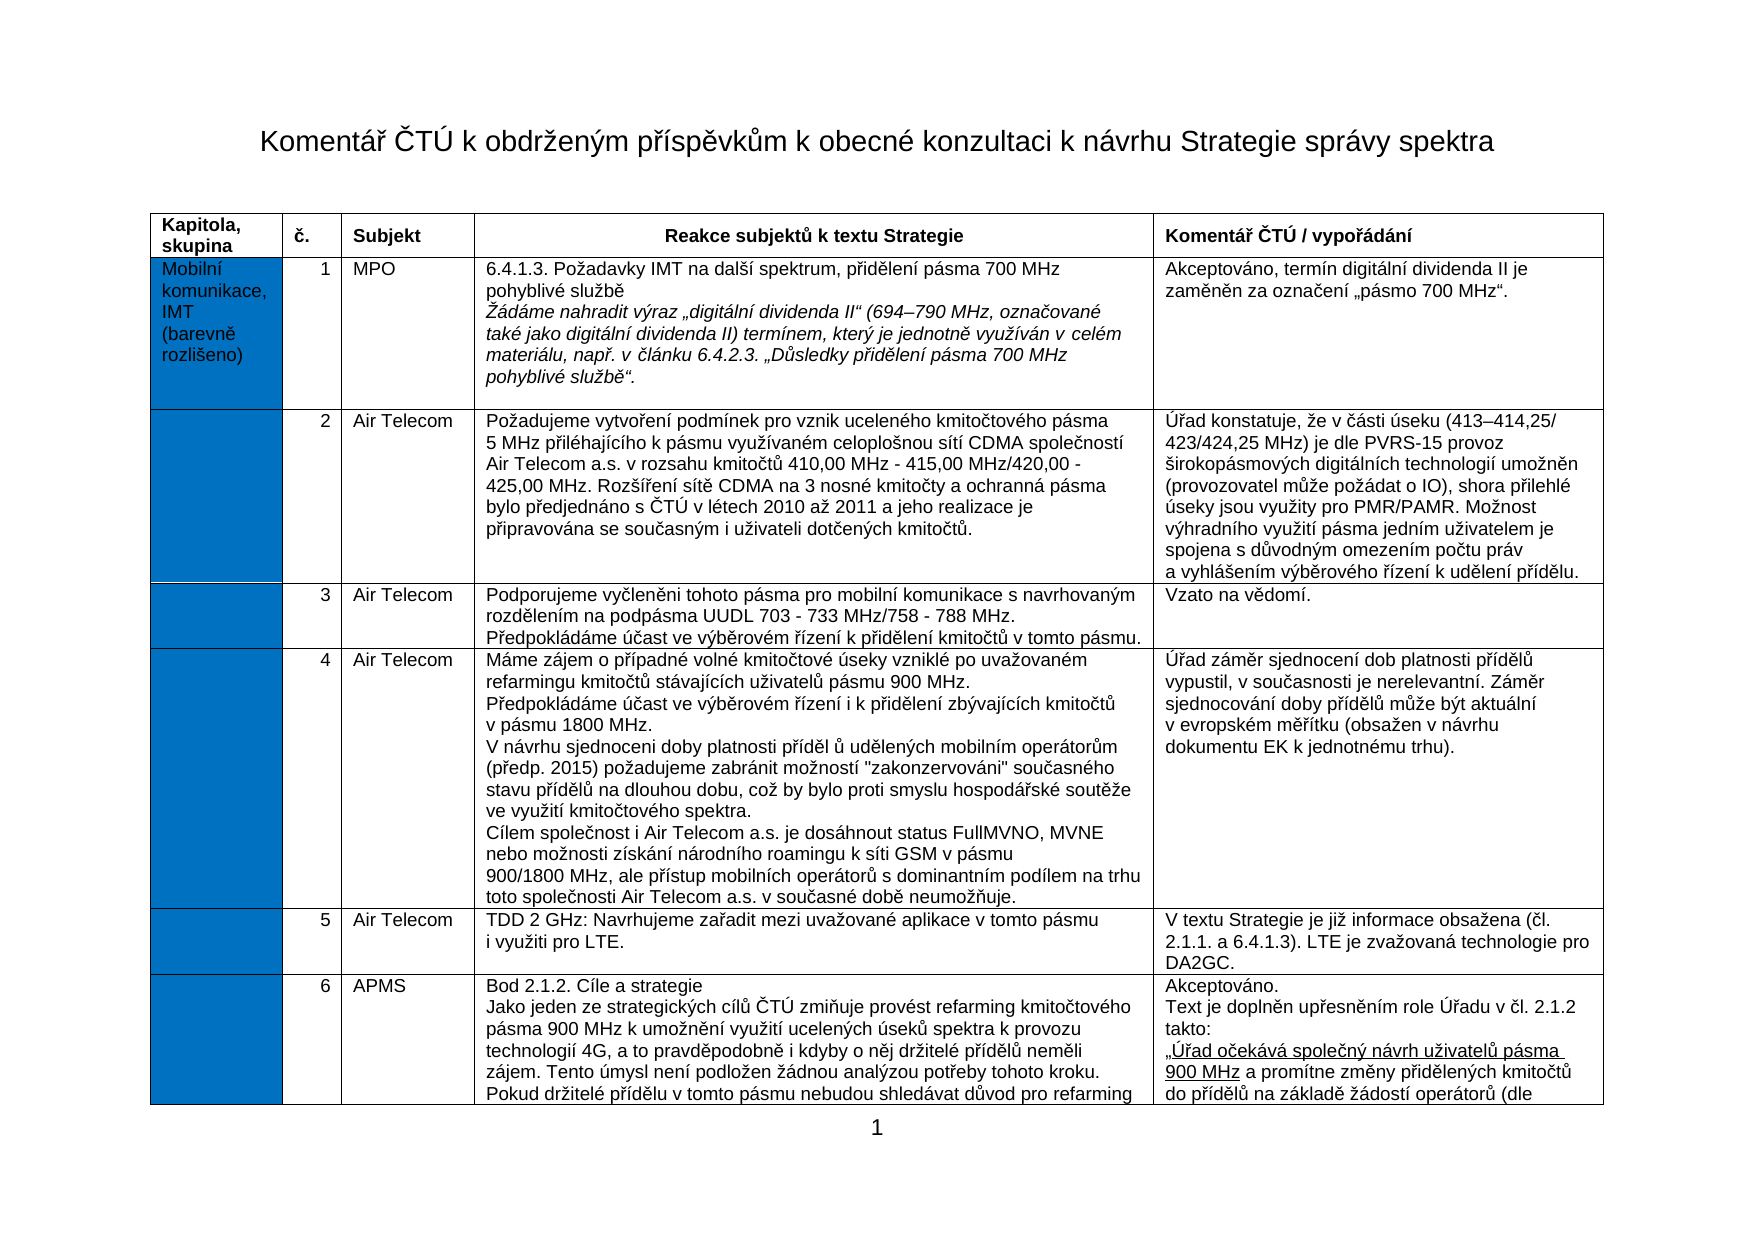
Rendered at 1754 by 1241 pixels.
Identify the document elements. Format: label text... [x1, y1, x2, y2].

table_header Reakce subjektů k textu Strategie [475, 214, 1153, 257]
table_cell 6 [283, 975, 341, 1104]
table_cell Úřad záměr sjednocení dob platnosti přídělů vypustil, v současnosti je nerelevantní. Záměr sjednocování doby přídělů může být aktuální v evropském měřítku (obsažen v návrhu dokumentu EK k jednotnému trhu). [1154, 649, 1603, 908]
table_cell 1 [283, 258, 341, 409]
table_cell [151, 410, 282, 582]
table_cell Air Telecom [342, 410, 474, 582]
table_header Komentář ČTÚ / vypořádání [1154, 214, 1603, 257]
table_cell [151, 584, 282, 648]
table_cell 4 [283, 649, 341, 908]
table_cell [151, 909, 282, 974]
table_cell Air Telecom [342, 649, 474, 908]
table_cell V textu Strategie je již informace obsažena (čl. 2.1.1. a 6.4.1.3). LTE je zvažovaná technologie pro DA2GC. [1154, 909, 1603, 974]
table_cell 6.4.1.3. Požadavky IMT na další spektrum, přidělení pásma 700 MHz pohyblivé službě Žádáme nahradit výraz „digitální dividenda II“ (694–790 MHz, označované také jako digitální dividenda II) termínem, který je jednotně využíván v celém materiálu, např. v článku 6.4.2.3. „Důsledky přidělení pásma 700 MHz pohyblivé službě“. [475, 258, 1153, 409]
table_cell Požadujeme vytvoření podmínek pro vznik uceleného kmitočtového pásma 5 MHz přiléhajícího k pásmu využívaném celoplošnou sítí CDMA společností Air Telecom a.s. v rozsahu kmitočtů 410,00 MHz - 415,00 MHz/420,00 - 425,00 MHz. Rozšíření sítě CDMA na 3 nosné kmitočty a ochranná pásma bylo předjednáno s ČTÚ v létech 2010 až 2011 a jeho realizace je připravována se současným i uživateli dotčených kmitočtů. [475, 410, 1153, 582]
table_cell APMS [342, 975, 474, 1104]
table_cell 2 [283, 410, 341, 582]
table_cell MPO [342, 258, 474, 409]
table_cell Podporujeme vyčleněni tohoto pásma pro mobilní komunikace s navrhovaným rozdělením na podpásma UUDL 703 - 733 MHz/758 - 788 MHz. Předpokládáme účast ve výběrovém řízení k přidělení kmitočtů v tomto pásmu. [475, 584, 1153, 648]
table_cell [151, 975, 282, 1104]
table_cell Vzato na vědomí. [1154, 584, 1603, 648]
table_cell 5 [283, 909, 341, 974]
table_cell TDD 2 GHz: Navrhujeme zařadit mezi uvažované aplikace v tomto pásmu i využiti pro LTE. [475, 909, 1153, 974]
table_cell Máme zájem o případné volné kmitočtové úseky vzniklé po uvažovaném refarmingu kmitočtů stávajících uživatelů pásmu 900 MHz. Předpokládáme účast ve výběrovém řízení i k přidělení zbývajících kmitočtů v pásmu 1800 MHz. V návrhu sjednoceni doby platnosti příděl ů udělených mobilním operátorům (předp. 2015) požadujeme zabránit možností "zakonzervováni" současného stavu přídělů na dlouhou dobu, což by bylo proti smyslu hospodářské soutěže ve využití kmitočtového spektra. Cílem společnost i Air Telecom a.s. je dosáhnout status FullMVNO, MVNE nebo možnosti získání národního roamingu k síti GSM v pásmu 900/1800 MHz, ale přístup mobilních operátorů s dominantním podílem na trhu toto společnosti Air Telecom a.s. v současné době neumožňuje. [475, 649, 1153, 908]
table_cell Air Telecom [342, 584, 474, 648]
table_cell 3 [283, 584, 341, 648]
table_header č. [283, 214, 341, 257]
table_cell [475, 975, 1153, 1104]
table_cell Úřad konstatuje, že v části úseku (413–414,25/ 423/424,25 MHz) je dle PVRS-15 provoz širokopásmových digitálních technologií umožněn (provozovatel může požádat o IO), shora přilehlé úseky jsou využity pro PMR/PAMR. Možnost výhradního využití pásma jedním uživatelem je spojena s důvodným omezením počtu práv a vyhlášením výběrového řízení k udělení přídělu. [1154, 410, 1603, 582]
table_header Subjekt [342, 214, 474, 257]
text Komentář ČTÚ k obdrženým příspěvkům k obecné konzultaci k návrhu Strategie správy spektra [118, 124, 1636, 158]
table_cell Air Telecom [342, 909, 474, 974]
table_cell Mobilní komunikace, IMT (barevně rozlišeno) [151, 258, 282, 409]
table_cell Akceptováno, termín digitální dividenda II je zaměněn za označení „pásmo 700 MHz“. [1154, 258, 1603, 409]
table_header Kapitola, skupina [151, 214, 282, 257]
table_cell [1154, 975, 1603, 1104]
table_cell [151, 649, 282, 908]
